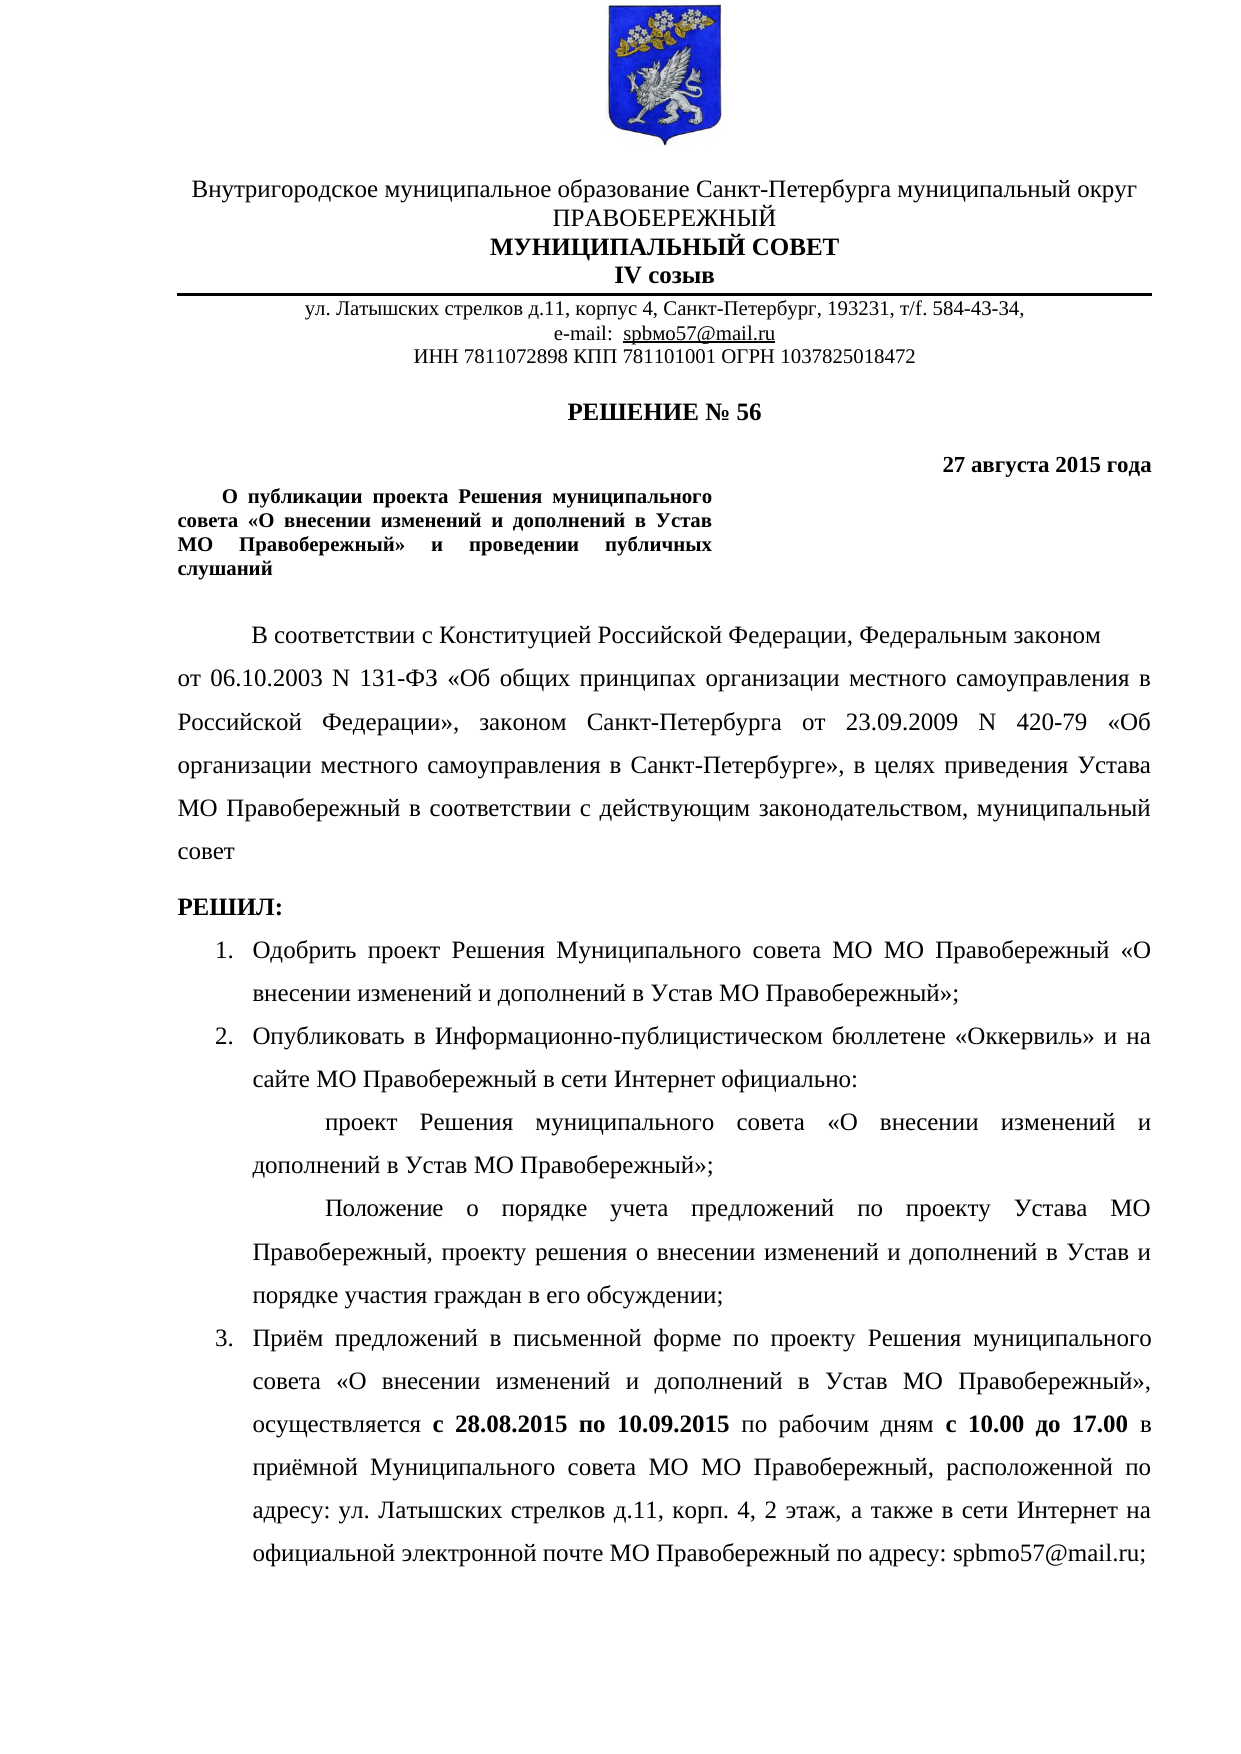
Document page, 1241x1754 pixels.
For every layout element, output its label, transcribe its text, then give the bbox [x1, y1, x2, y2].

list Приём предложений в письменной форме по проекту Решения муниципального совета «О внесении изменений и дополнений в Устав МО Правобережный», осуществляется с 28.08.2015 по 10.09.2015 по рабочим дням с 10.00 до 17.00 в приёмной Муниципального совета МО МО Правобережный, расположенной по адресу: ул. Латышских стрелков д.11, корп. 4, 2 этаж, а также в сети Интернет на официальной электронной почте МО Правобережный по адресу: spbmo57@mail.ru; [215, 1323, 1152, 1567]
text ИНН 7811072898 КПП 781101001 ОГРН 1037825018472 [177, 344, 1152, 368]
table_header О публикации проекта Решения муниципального совета «О внесении изменений и дополнений в Устав МО Правобережный» и проведении публичных слушаний [166, 484, 724, 592]
text ПРАВОБЕРЕЖНЫЙ [177, 203, 1152, 232]
picture [605, 2, 722, 148]
subtitle 27 августа 2015 года [177, 451, 1152, 477]
list Одобрить проект Решения Муниципального совета МО МО Правобережный «О внесении изменений и дополнений в Устав МО Правобережный»; [215, 935, 1152, 1007]
text В соответствии с Конституцией Российской Федерации, Федеральным законом [177, 620, 1152, 649]
text РЕШИЛ: [177, 892, 1152, 920]
text IV созыв [177, 260, 1152, 293]
text проект Решения муниципального совета «О внесении изменений и дополнений в Устав МО Правобережный»; [252, 1107, 1152, 1179]
text от 06.10.2003 N 131-ФЗ «Об общих принципах организации местного самоуправления в Российской Федерации», законом Санкт-Петербурга от 23.09.2009 N 420-79 «Об организации местного самоуправления в Санкт-Петербурге», в целях приведения Устава МО Правобережный в соответствии с действующим законодательством, муниципальный совет [177, 663, 1152, 865]
text МУНИЦИПАЛЬНЫЙ СОВЕТ [177, 232, 1152, 260]
text ул. Латышских стрелков д.11, корпус 4, Санкт-Петербург, 193231, т/f. 584-43-34, [177, 296, 1152, 320]
subtitle РЕШЕНИЕ № 56 [177, 397, 1152, 426]
text e-mail: spbмо57@mail.ru [177, 320, 1152, 344]
text Внутригородское муниципальное образование Санкт-Петербурга муниципальный округ [177, 174, 1152, 203]
text Положение о порядке учета предложений по проекту Устава МО Правобережный, проекту решения о внесении изменений и дополнений в Устав и порядке участия граждан в его обсуждении; [252, 1193, 1152, 1308]
list Опубликовать в Информационно-публицистическом бюллетене «Оккервиль» и на сайте МО Правобережный в сети Интернет официально: [215, 1021, 1152, 1093]
